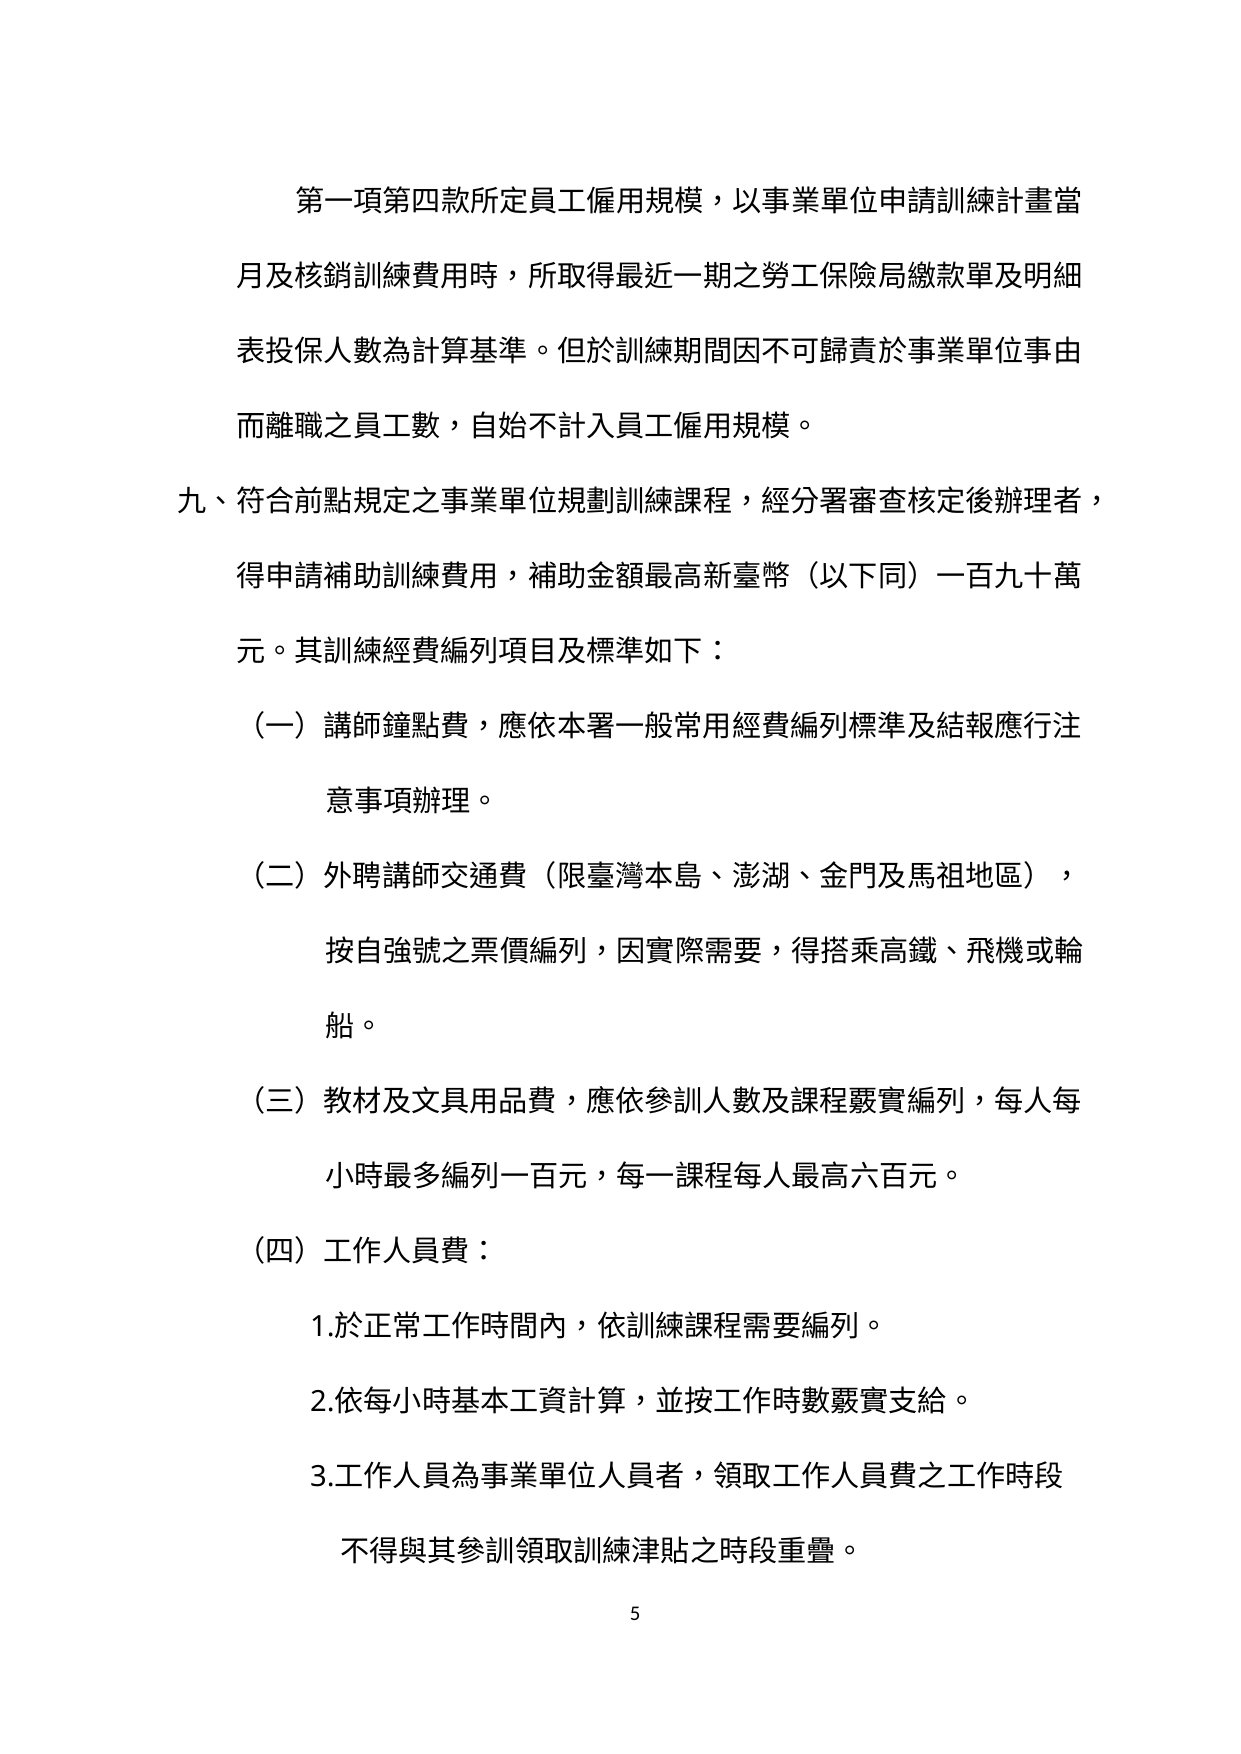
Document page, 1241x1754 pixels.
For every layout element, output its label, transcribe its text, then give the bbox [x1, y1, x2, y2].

text （三）教材及文具用品費，應依參訓人數及課程覈實編列，每人每小時最多編列一百元，每一課程每人最高六百元。 [236, 1061, 1092, 1211]
text （二）外聘講師交通費（限臺灣本島、澎湖、金門及馬祖地區），按自強號之票價編列，因實際需要，得搭乘高鐵、飛機或輪船。 [236, 836, 1092, 1061]
text （四）工作人員費： [236, 1211, 1092, 1286]
text 1.於正常工作時間內，依訓練課程需要編列。 [310, 1286, 1092, 1361]
text 第一項第四款所定員工僱用規模，以事業單位申請訓練計畫當月及核銷訓練費用時，所取得最近一期之勞工保險局繳款單及明細表投保人數為計算基準。但於訓練期間因不可歸責於事業單位事由而離職之員工數，自始不計入員工僱用規模。 [236, 161, 1092, 461]
text 3.工作人員為事業單位人員者，領取工作人員費之工作時段不得與其參訓領取訓練津貼之時段重疊。 [310, 1436, 1092, 1586]
text 九、 符合前點規定之事業單位規劃訓練課程，經分署審查核定後辦理者，得申請補助訓練費用，補助金額最高新臺幣（以下同）一百九十萬元。其訓練經費編列項目及標準如下： [177, 461, 1092, 686]
text （一）講師鐘點費，應依本署一般常用經費編列標準及結報應行注意事項辦理。 [236, 686, 1092, 836]
text 2.依每小時基本工資計算，並按工作時數覈實支給。 [310, 1361, 1092, 1436]
